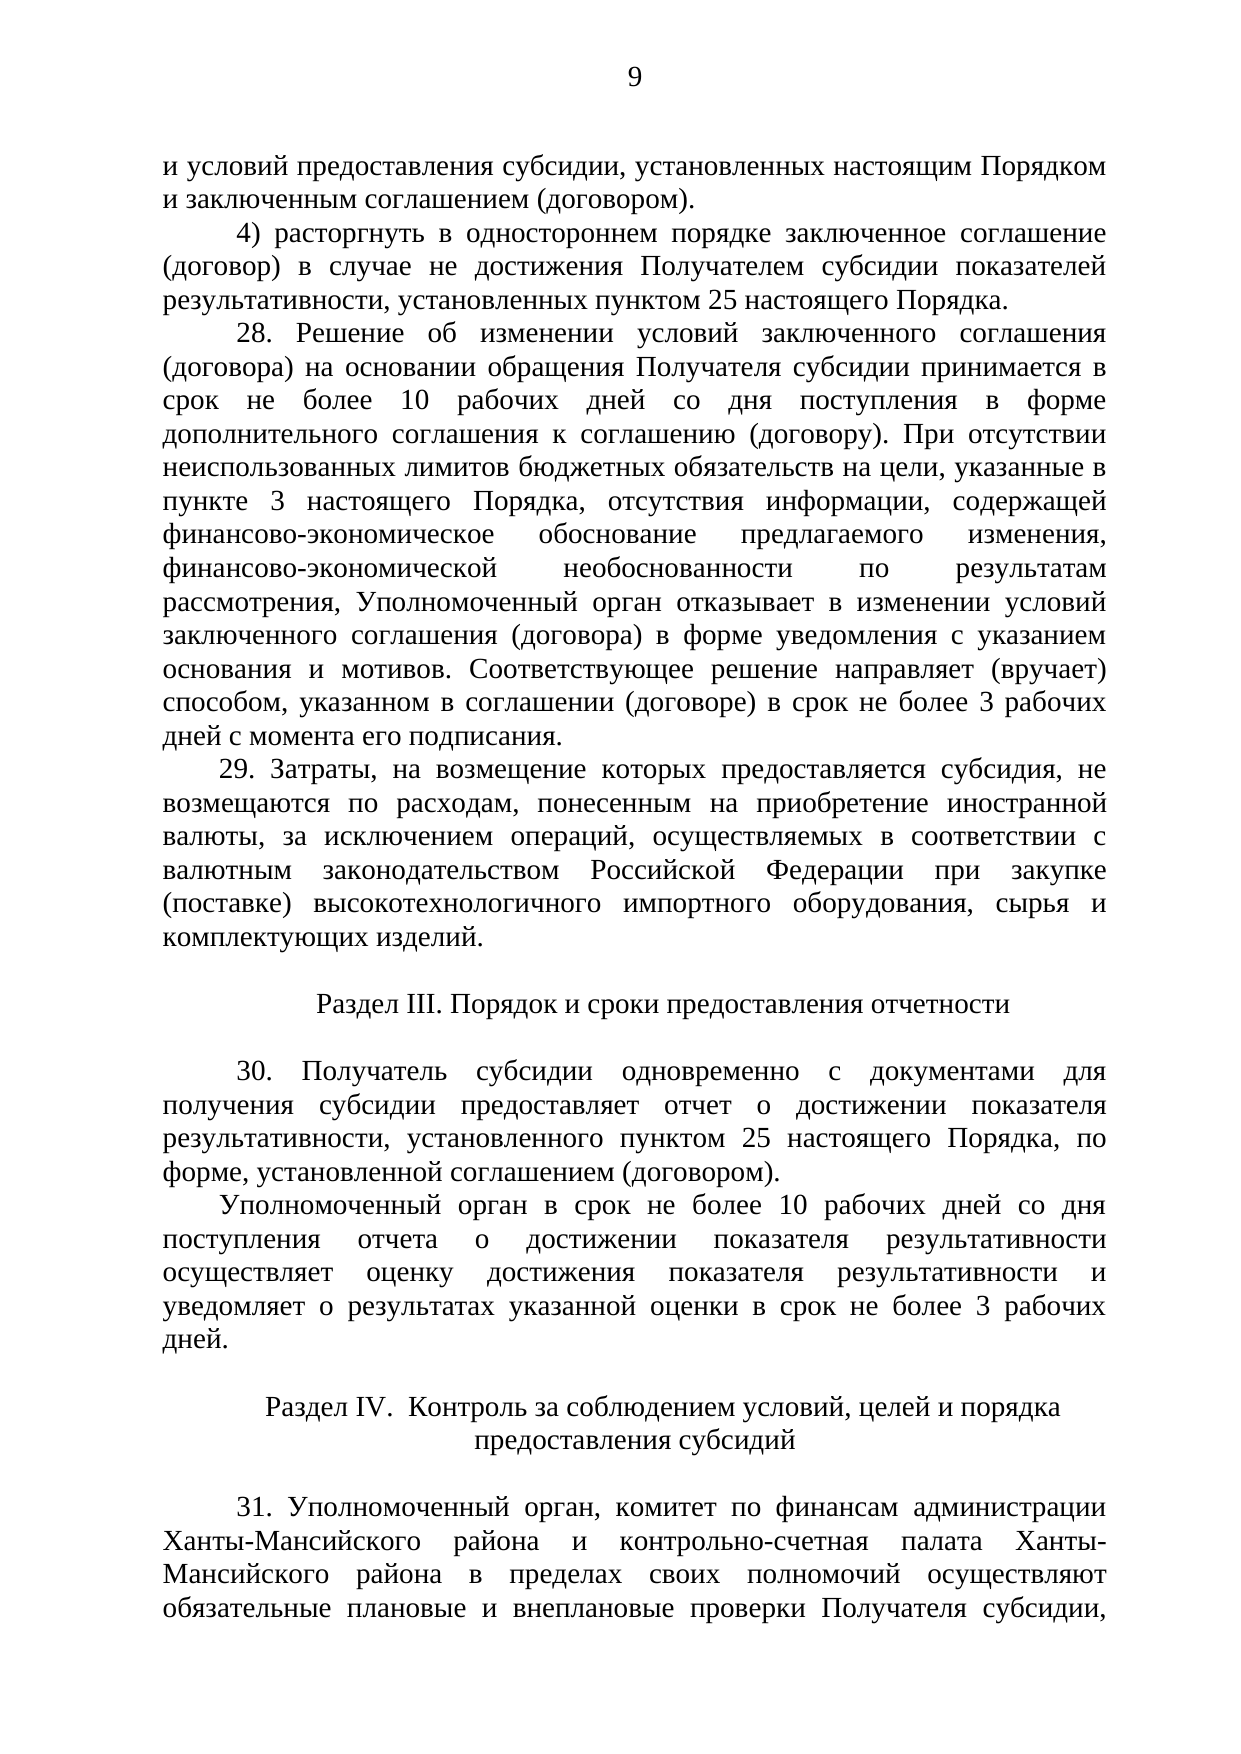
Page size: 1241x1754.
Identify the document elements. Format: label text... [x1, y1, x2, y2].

text Раздел IV. Контроль за соблюдением условий, целей и порядка предоставления субсидий [162, 1389, 1107, 1456]
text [162, 1489, 1107, 1623]
text Уполномоченный орган в срок не более 10 рабочих дней со дня поступления отчета о достижении показателя результативности осуществляет оценку достижения показателя результативности и уведомляет о результатах указанной оценки в срок не более 3 рабочих дней. [162, 1187, 1107, 1355]
text 4) расторгнуть в одностороннем порядке заключенное соглашение (договор) в случае не достижения Получателем субсидии показателей результативности, установленных пунктом 25 настоящего Порядка. [162, 215, 1107, 315]
text Раздел III. Порядок и сроки предоставления отчетности [162, 986, 1107, 1020]
text 30. Получатель субсидии одновременно с документами для получения субсидии предоставляет отчет о достижении показателя результативности, установленного пунктом 25 настоящего Порядка, по форме, установленной соглашением (договором). [162, 1053, 1107, 1187]
text 28. Решение об изменении условий заключенного соглашения (договора) на основании обращения Получателя субсидии принимается в срок не более 10 рабочих дней со дня поступления в форме дополнительного соглашения к соглашению (договору). При отсутствии неиспользованных лимитов бюджетных обязательств на цели, указанные в пункте 3 настоящего Порядка, отсутствия информации, содержащей финансово-экономическое обоснование предлагаемого изменения, финансово-экономической необоснованности по результатам рассмотрения, Уполномоченный орган отказывает в изменении условий заключенного соглашения (договора) в форме уведомления с указанием основания и мотивов. Соответствующее решение направляет (вручает) способом, указанном в соглашении (договоре) в срок не более 3 рабочих дней с момента его подписания. [162, 315, 1107, 751]
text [162, 148, 1107, 215]
text 29. Затраты, на возмещение которых предоставляется субсидия, не возмещаются по расходам, понесенным на приобретение иностранной валюты, за исключением операций, осуществляемых в соответствии с валютным законодательством Российской Федерации при закупке (поставке) высокотехнологичного импортного оборудования, сырья и комплектующих изделий. [162, 751, 1107, 953]
